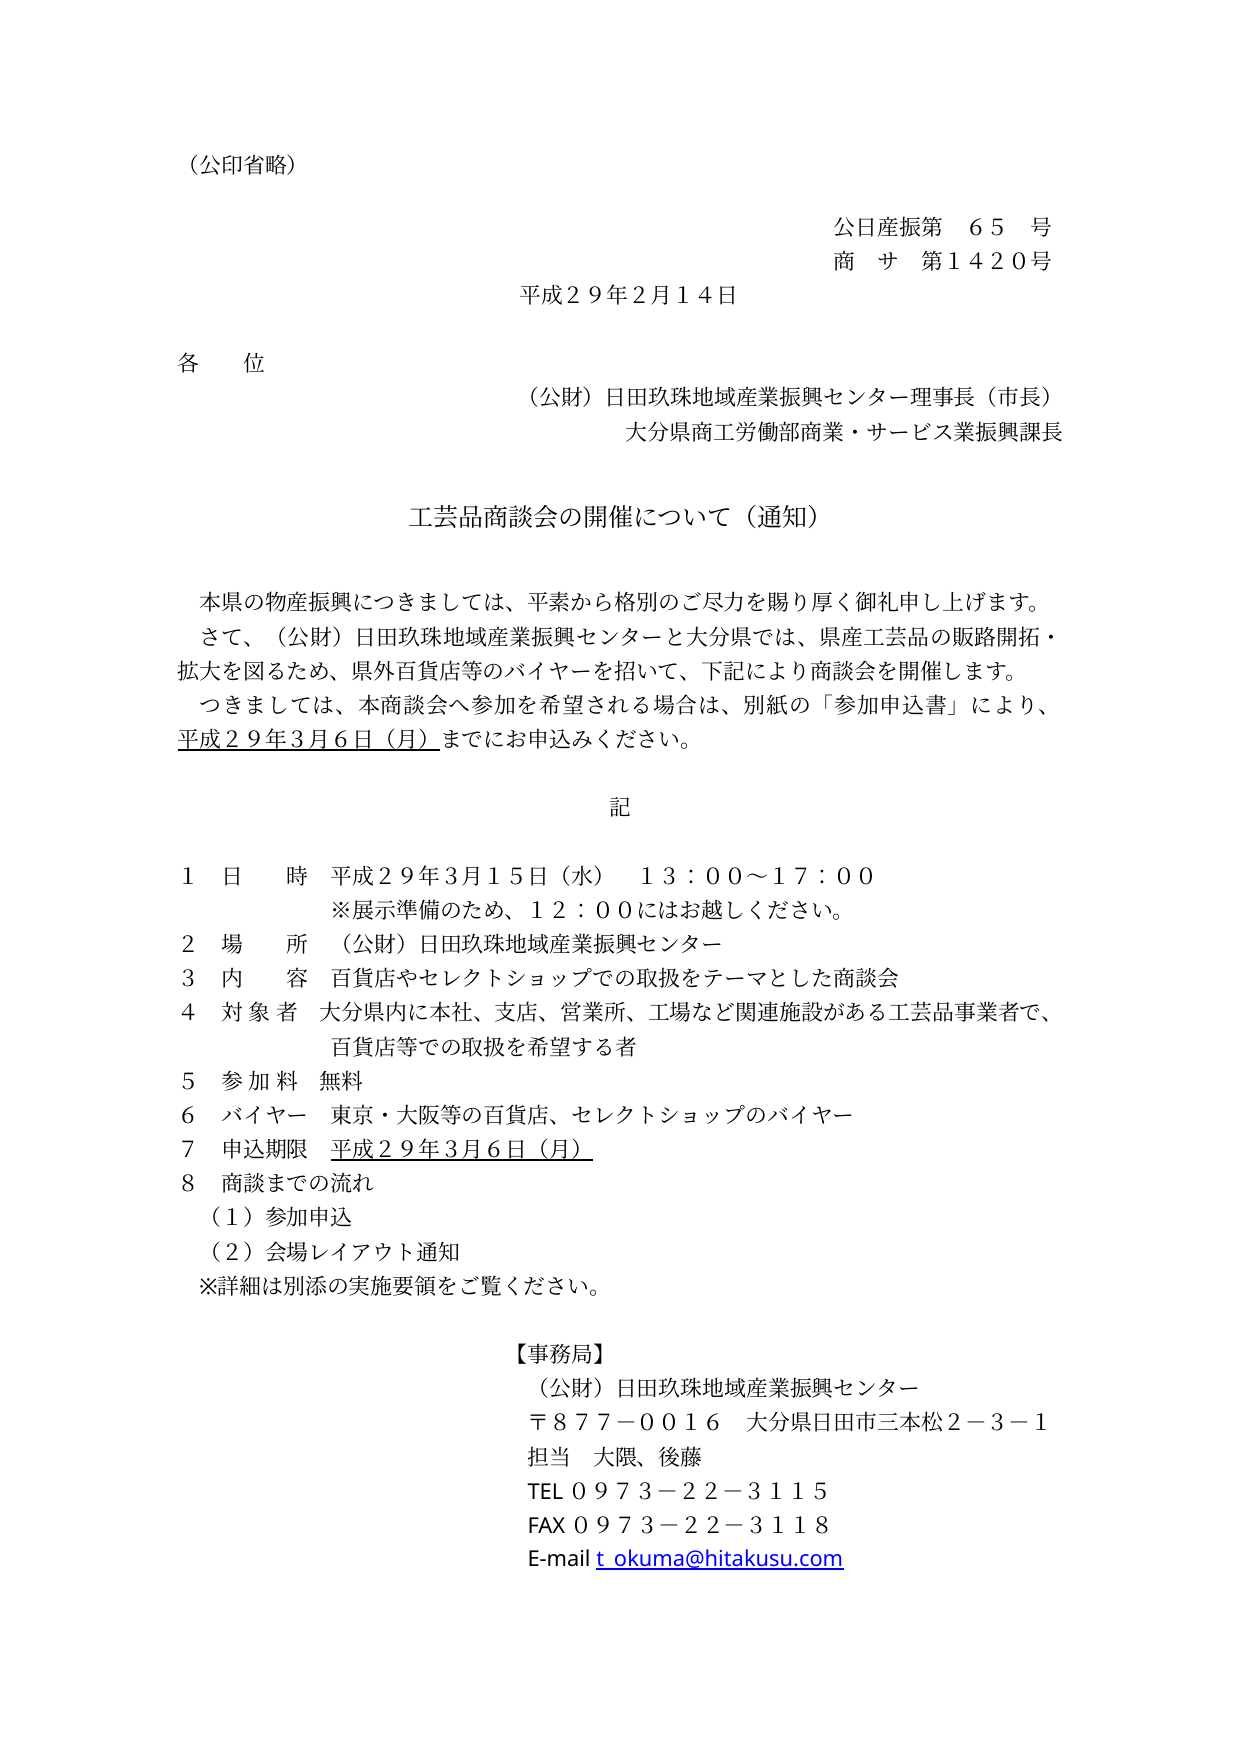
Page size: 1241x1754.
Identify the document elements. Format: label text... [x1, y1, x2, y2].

subtitle 記 [177, 789, 1063, 823]
text 本県の物産振興につきましては、平素から格別のご尽力を賜り厚く御礼申し上げます。 [177, 584, 1063, 618]
text ６ バイヤー 東京・大阪等の百貨店、セレクトショップのバイヤー [177, 1097, 1063, 1131]
text 商 サ 第１４２０号 [177, 243, 1063, 277]
text 公日産振第 ６５ 号 [177, 208, 1063, 243]
text つきましては、本商談会へ参加を希望される場合は、別紙の「参加申込書」により、 平成２９年３月６日（月）までにお申込みください。 [177, 687, 1063, 755]
text ７ 申込期限 平成２９年３月６日（月） [177, 1131, 1063, 1165]
text 【事務局】 [177, 1336, 1063, 1370]
text ４ 対 象 者 大分県内に本社、支店、営業所、工場など関連施設がある工芸品事業者で、百貨店等での取扱を希望する者 [177, 994, 1063, 1063]
text １ 日 時 平成２９年３月１５日（水） １３：００～１７：００ [177, 858, 1063, 892]
text （公財）日田玖珠地域産業振興センター理事長（市長） [177, 379, 1063, 413]
text ３ 内 容 百貨店やセレクトショップでの取扱をテーマとした商談会 [177, 960, 1063, 994]
text （２）会場レイアウト通知 [177, 1233, 1063, 1268]
text ２ 場 所 （公財）日田玖珠地域産業振興センター [177, 926, 1063, 960]
text （１）参加申込 [177, 1199, 1063, 1233]
text 工芸品商談会の開催について（通知） [177, 482, 1063, 550]
text ５ 参 加 料 無料 [177, 1063, 1063, 1097]
text TEL ０９７３－２２－３１１５ [177, 1473, 1063, 1507]
text 担当 大隈、後藤 [177, 1438, 1063, 1473]
text ※展示準備のため、１２：００にはお越しください。 [177, 892, 1063, 926]
text FAX ０９７３－２２－３１１８ [177, 1507, 1063, 1541]
text ８ 商談までの流れ [177, 1165, 1063, 1199]
text （公財）日田玖珠地域産業振興センター [177, 1370, 1063, 1404]
text さて、（公財）日田玖珠地域産業振興センターと大分県では、県産工芸品の販路開拓・拡大を図るため、県外百貨店等のバイヤーを招いて、下記により商談会を開催します。 [177, 618, 1063, 687]
text 大分県商工労働部商業・サービス業振興課長 [177, 413, 1063, 448]
text ※詳細は別添の実施要領をご覧ください。 [177, 1268, 1063, 1302]
text 各 位 [177, 345, 1063, 379]
text 〒８７７－００１６ 大分県日田市三本松２－３－１ [177, 1404, 1063, 1438]
text E-mail t_okuma@hitakusu.com [177, 1541, 1063, 1575]
text 平成２９年２月１４日 [177, 277, 1063, 311]
